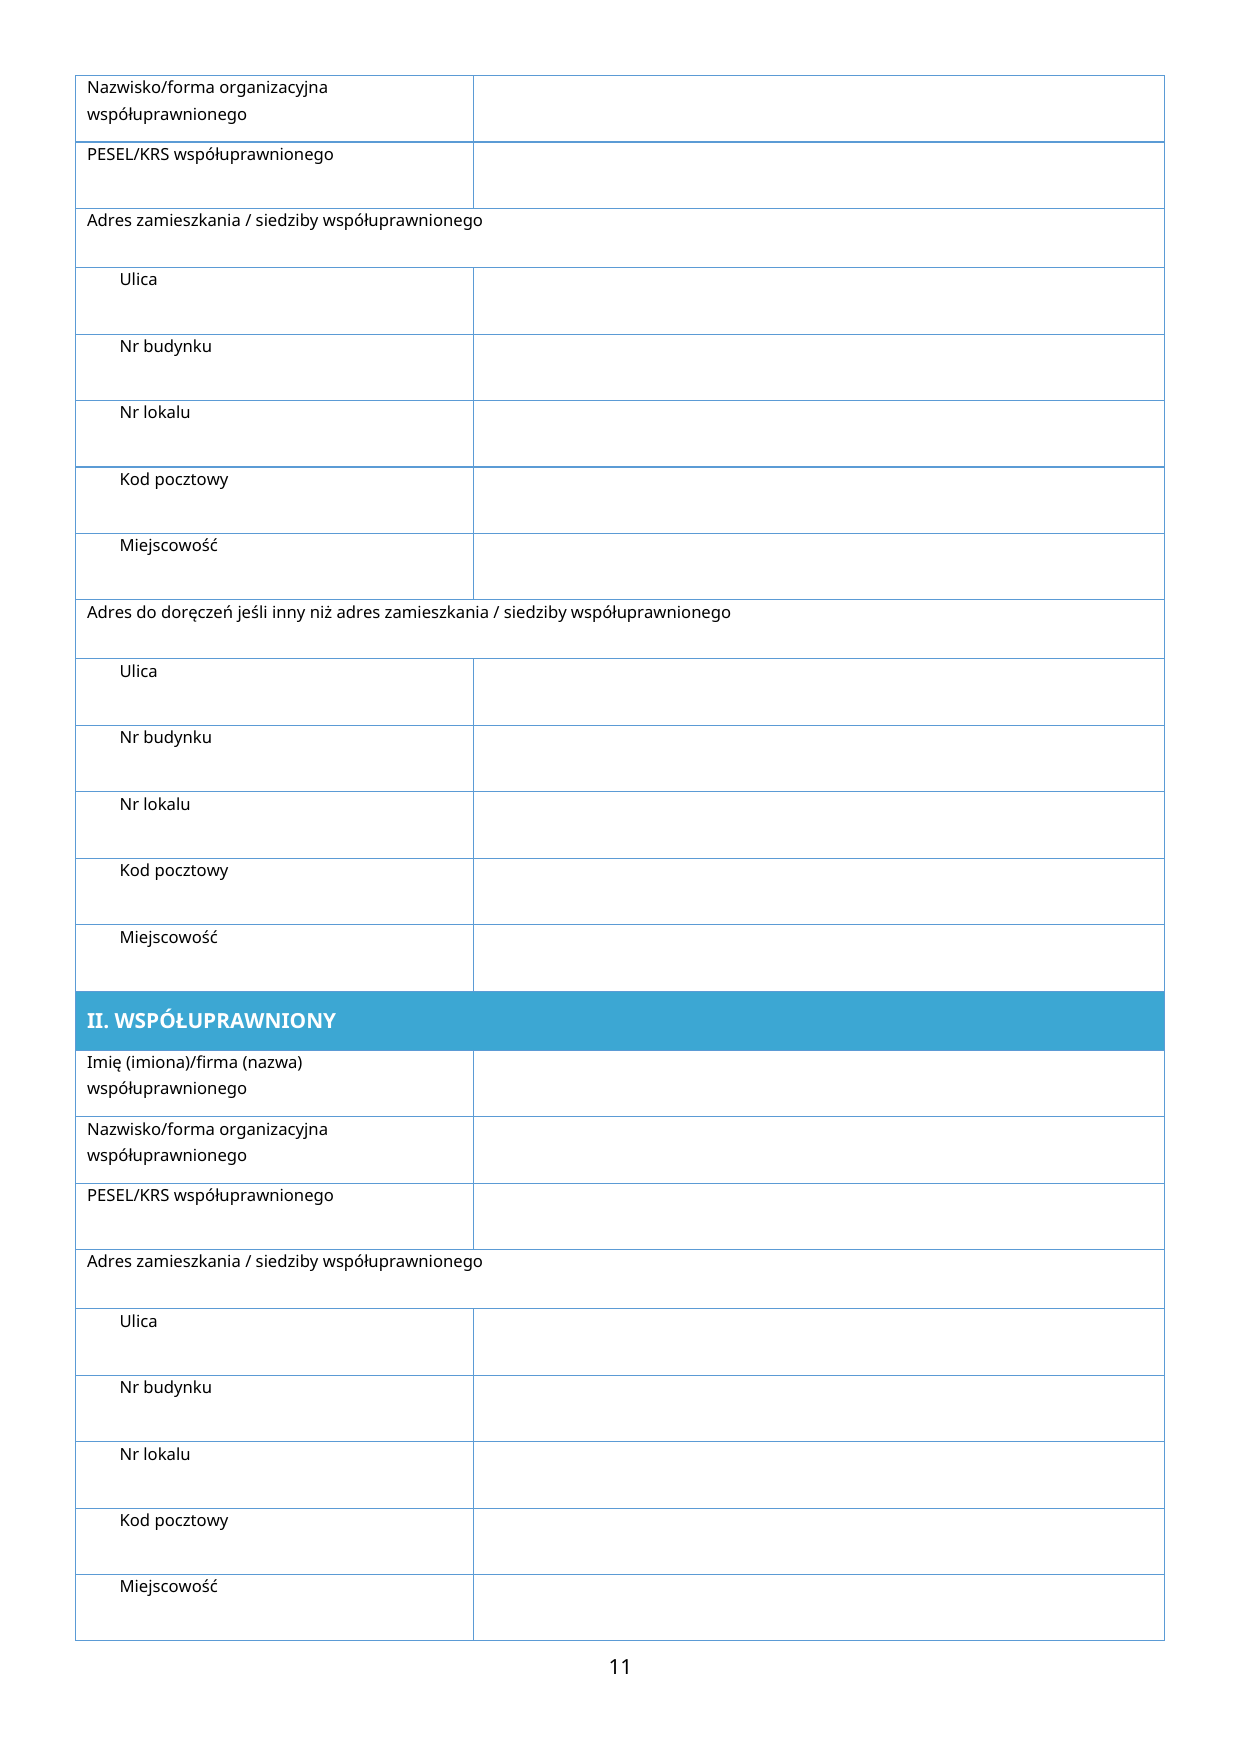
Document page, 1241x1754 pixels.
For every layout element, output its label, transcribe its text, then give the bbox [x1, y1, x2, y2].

table_cell Adres zamieszkania / siedziby współuprawnionego [76, 1250, 1164, 1308]
table_cell [474, 1509, 1164, 1574]
table_cell [474, 1442, 1164, 1507]
table_cell Nr budynku [76, 726, 473, 791]
table_cell [474, 792, 1164, 858]
table_cell Ulica [76, 659, 473, 725]
table_cell [474, 534, 1164, 599]
table_cell Miejscowość [76, 925, 473, 991]
table_cell Kod pocztowy [76, 1509, 473, 1574]
table_cell [474, 1184, 1164, 1249]
table_cell Kod pocztowy [76, 468, 473, 533]
table_cell [474, 1051, 1164, 1116]
table_cell Miejscowość [76, 534, 473, 599]
table_cell Nr lokalu [76, 792, 473, 858]
table_cell Nr lokalu [76, 1442, 473, 1507]
table_cell [474, 859, 1164, 924]
table_cell Nr lokalu [76, 401, 473, 466]
table_cell [474, 1309, 1164, 1374]
table_cell [474, 268, 1164, 333]
table_cell [474, 1117, 1164, 1183]
table_cell [474, 468, 1164, 533]
table_cell [474, 1376, 1164, 1441]
table_cell Adres zamieszkania / siedziby współuprawnionego [76, 209, 1164, 267]
table_cell Ulica [76, 1309, 473, 1374]
table_cell [474, 925, 1164, 991]
table_cell Ulica [76, 268, 473, 333]
table_cell Kod pocztowy [76, 859, 473, 924]
table_cell PESEL/KRS współuprawnionego [76, 1184, 473, 1249]
table_cell Nr budynku [76, 1376, 473, 1441]
table_cell [474, 1575, 1164, 1640]
table_cell Nr budynku [76, 335, 473, 400]
table_cell [474, 143, 1164, 208]
table_cell PESEL/KRS współuprawnionego [76, 143, 473, 208]
table_cell Adres do doręczeń jeśli inny niż adres zamieszkania / siedziby współuprawnionego [76, 600, 1164, 658]
table_cell Imię (imiona)/firma (nazwa) współuprawnionego [76, 1051, 473, 1116]
table_cell [474, 401, 1164, 466]
table_cell [474, 335, 1164, 400]
table_cell Nazwisko/forma organizacyjna współuprawnionego [76, 76, 473, 141]
table_cell Nazwisko/forma organizacyjna współuprawnionego [76, 1117, 473, 1183]
table_cell II. WSPÓŁUPRAWNIONY [76, 992, 1164, 1050]
table_cell [474, 76, 1164, 141]
table_cell [474, 726, 1164, 791]
table_cell Miejscowość [76, 1575, 473, 1640]
table_cell [474, 659, 1164, 725]
